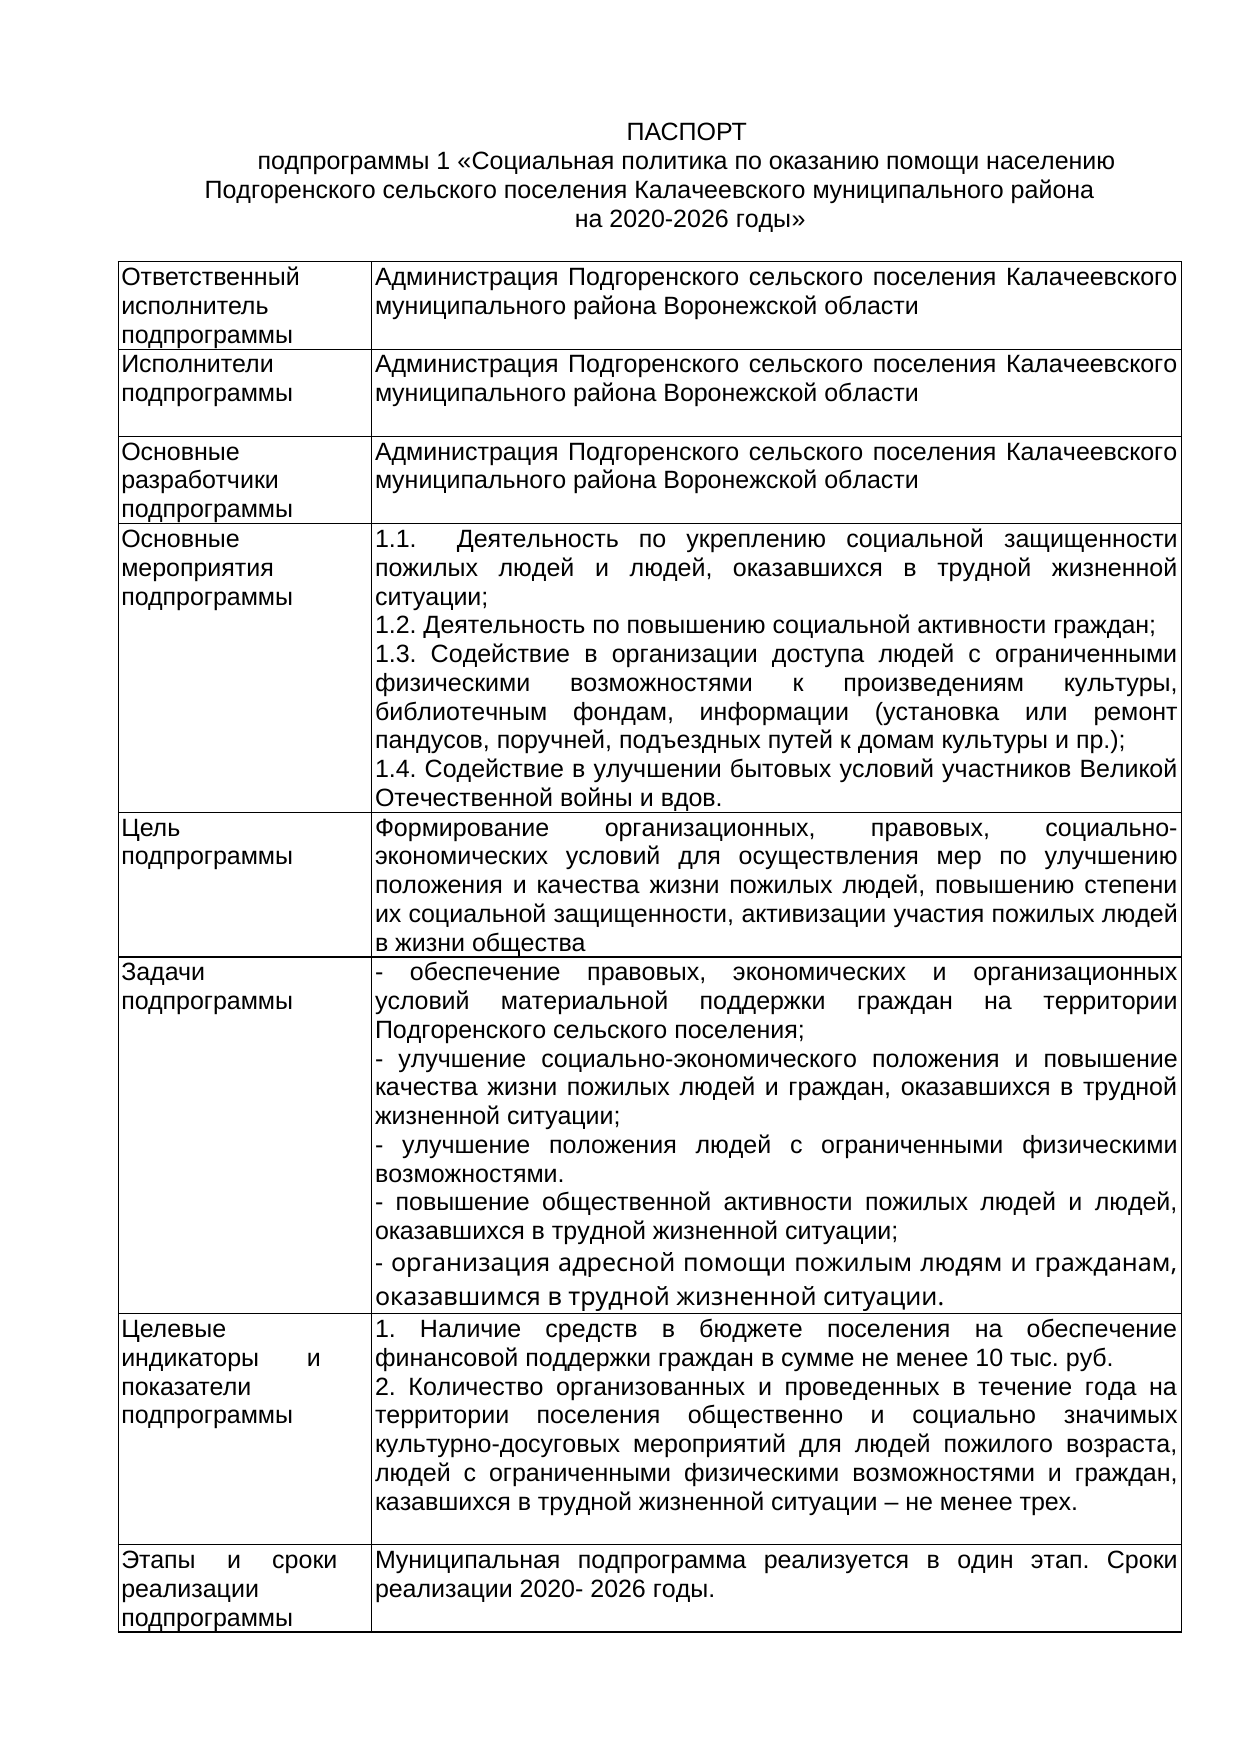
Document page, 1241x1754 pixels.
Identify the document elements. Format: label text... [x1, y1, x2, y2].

table_cell 1. Наличие средств в бюджете поселения на обеспечение финансовой поддержки граждан в сумме не менее 10 тыс. руб. 2. Количество организованных и проведенных в течение года на территории поселения общественно и социально значимых культурно-досуговых мероприятий для людей пожилого возраста, людей с ограниченными физическими возможностями и граждан, казавшихся в трудной жизненной ситуации – не менее трех. [372, 1314, 1181, 1544]
table_cell - обеспечение правовых, экономических и организационных условий материальной поддержки граждан на территории Подгоренского сельского поселения; - улучшение социально-экономического положения и повышение качества жизни пожилых людей и граждан, оказавшихся в трудной жизненной ситуации; - улучшение положения людей с ограниченными физическими возможностями. - повышение общественной активности пожилых людей и людей, оказавшихся в трудной жизненной ситуации; - организация адресной помощи пожилым людям и гражданам, оказавшимся в трудной жизненной ситуации. [372, 958, 1181, 1313]
table_header Ответственный исполнитель подпрограммы [119, 262, 371, 348]
table_cell 1.1. Деятельность по укреплению социальной защищенности пожилых людей и людей, оказавшихся в трудной жизненной ситуации; 1.2. Деятельность по повышению социальной активности граждан; 1.3. Содействие в организации доступа людей с ограниченными физическими возможностями к произведениям культуры, библиотечным фондам, информации (установка или ремонт пандусов, поручней, подъездных путей к домам культуры и пр.); 1.4. Содействие в улучшении бытовых условий участников Великой Отечественной войны и вдов. [372, 524, 1181, 812]
table_cell Исполнители подпрограммы [119, 350, 371, 436]
table_cell Основные разработчики подпрограммы [119, 437, 371, 523]
table_cell Администрация Подгоренского сельского поселения Калачеевского муниципального района Воронежской области [372, 350, 1181, 436]
text ПАСПОРТ [118, 117, 1181, 146]
table_cell Муниципальная подпрограмма реализуется в один этап. Сроки реализации 2020- 2026 годы. [372, 1545, 1181, 1631]
table_cell Задачи подпрограммы [119, 958, 371, 1313]
text на 2020-2026 годы» [118, 204, 1181, 232]
table_cell Целевые индикаторы и показатели подпрограммы [119, 1314, 371, 1544]
table_cell Формирование организационных, правовых, социально-экономических условий для осуществления мер по улучшению положения и качества жизни пожилых людей, повышению степени их социальной защищенности, активизации участия пожилых людей в жизни общества [372, 813, 1181, 956]
table_cell Администрация Подгоренского сельского поселения Калачеевского муниципального района Воронежской области [372, 437, 1181, 523]
table_cell Этапы и сроки реализации подпрограммы [119, 1545, 371, 1631]
table_cell Основные мероприятия подпрограммы [119, 524, 371, 812]
text подпрограммы 1 «Социальная политика по оказанию помощи населению Подгоренского сельского поселения Калачеевского муниципального района [118, 146, 1181, 204]
table_cell Цель подпрограммы [119, 813, 371, 956]
table_header Администрация Подгоренского сельского поселения Калачеевского муниципального района Воронежской области [372, 262, 1181, 348]
